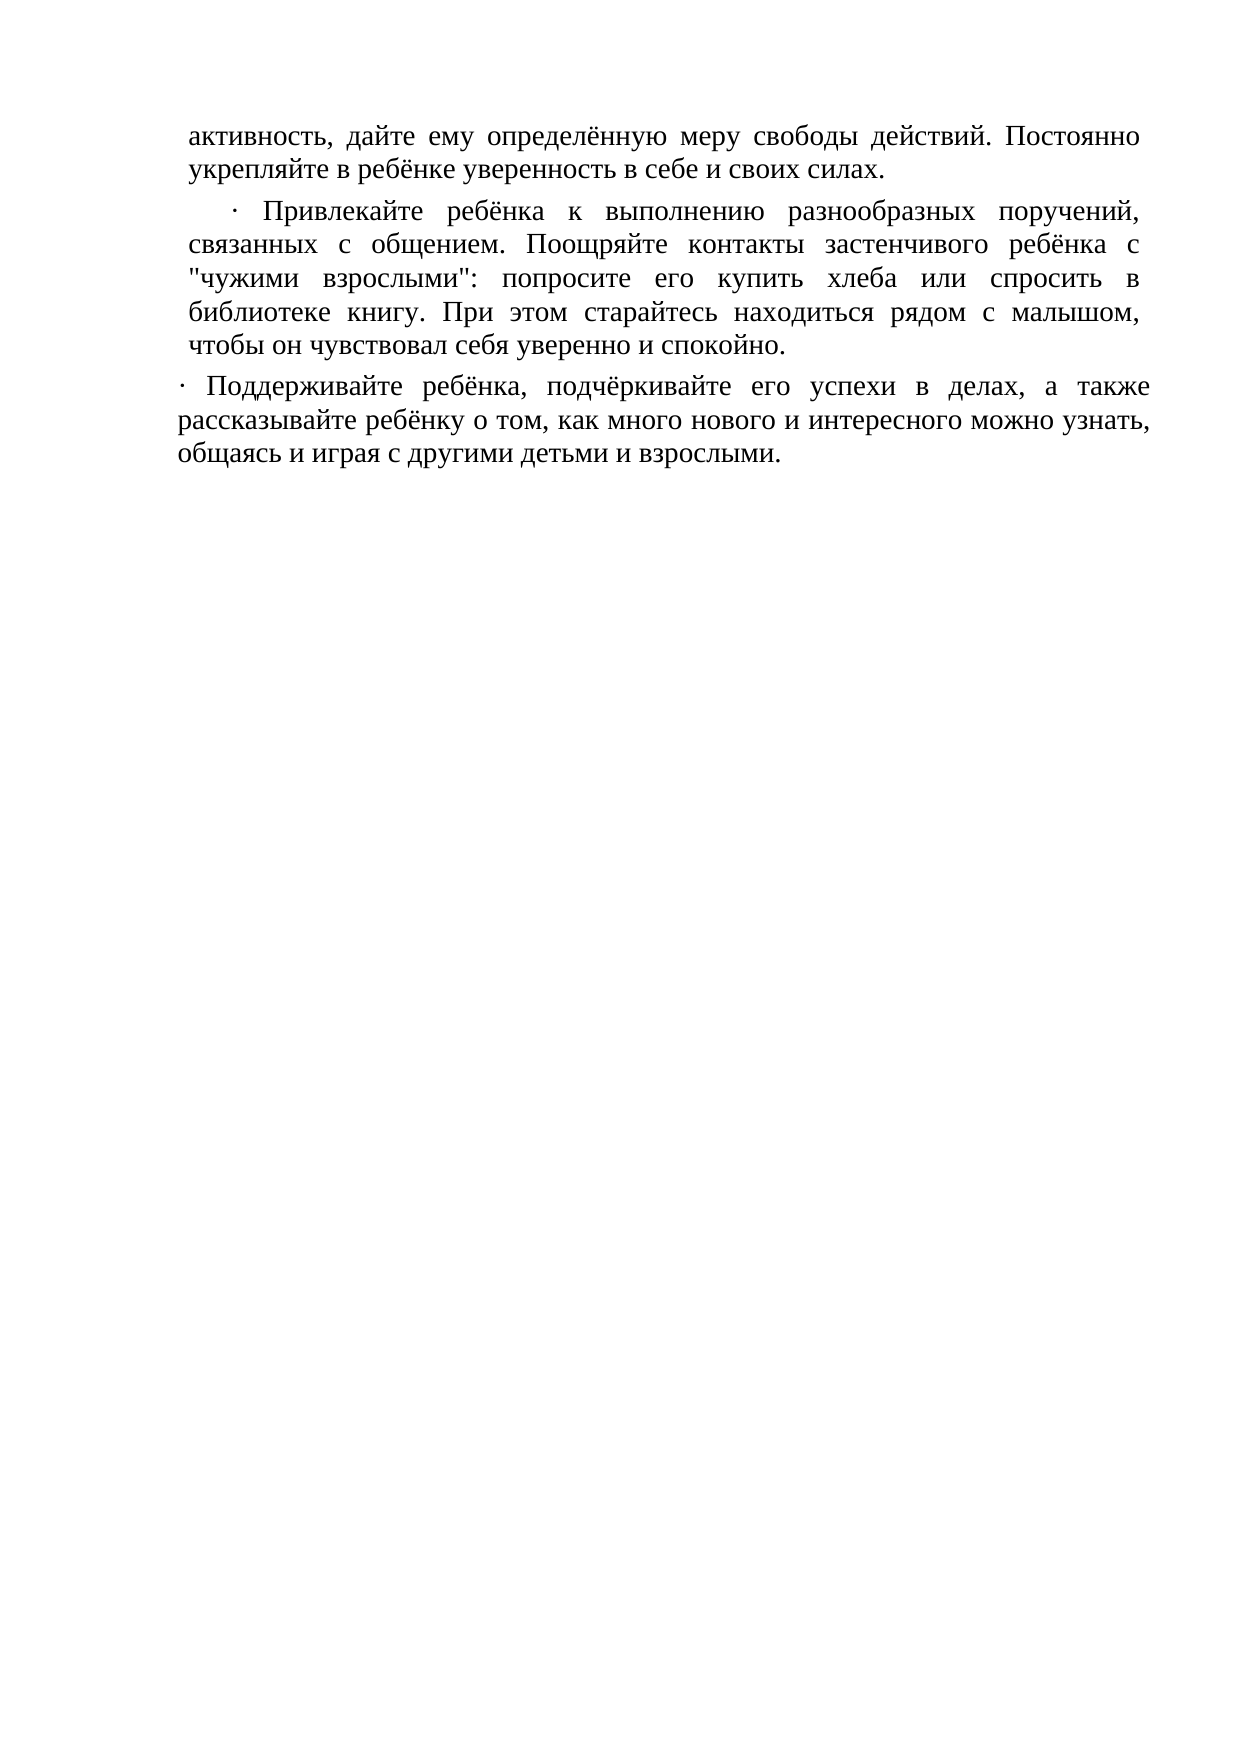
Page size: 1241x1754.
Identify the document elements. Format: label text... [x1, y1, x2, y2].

text · Поддерживайте ребёнка, подчёркивайте его успехи в делах, а также рассказывайте ребёнку о том, как много нового и интересного можно узнать, общаясь и играя с другими детьми и взрослыми. [177, 368, 1152, 469]
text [188, 118, 1141, 185]
text · Привлекайте ребёнка к выполнению разнообразных поручений, связанных с общением. Поощряйте контакты застенчивого ребёнка с "чужими взрослыми": попросите его купить хлеба или спросить в библиотеке книгу. При этом старайтесь находиться рядом с малышом, чтобы он чувствовал себя уверенно и спокойно. [188, 193, 1141, 361]
